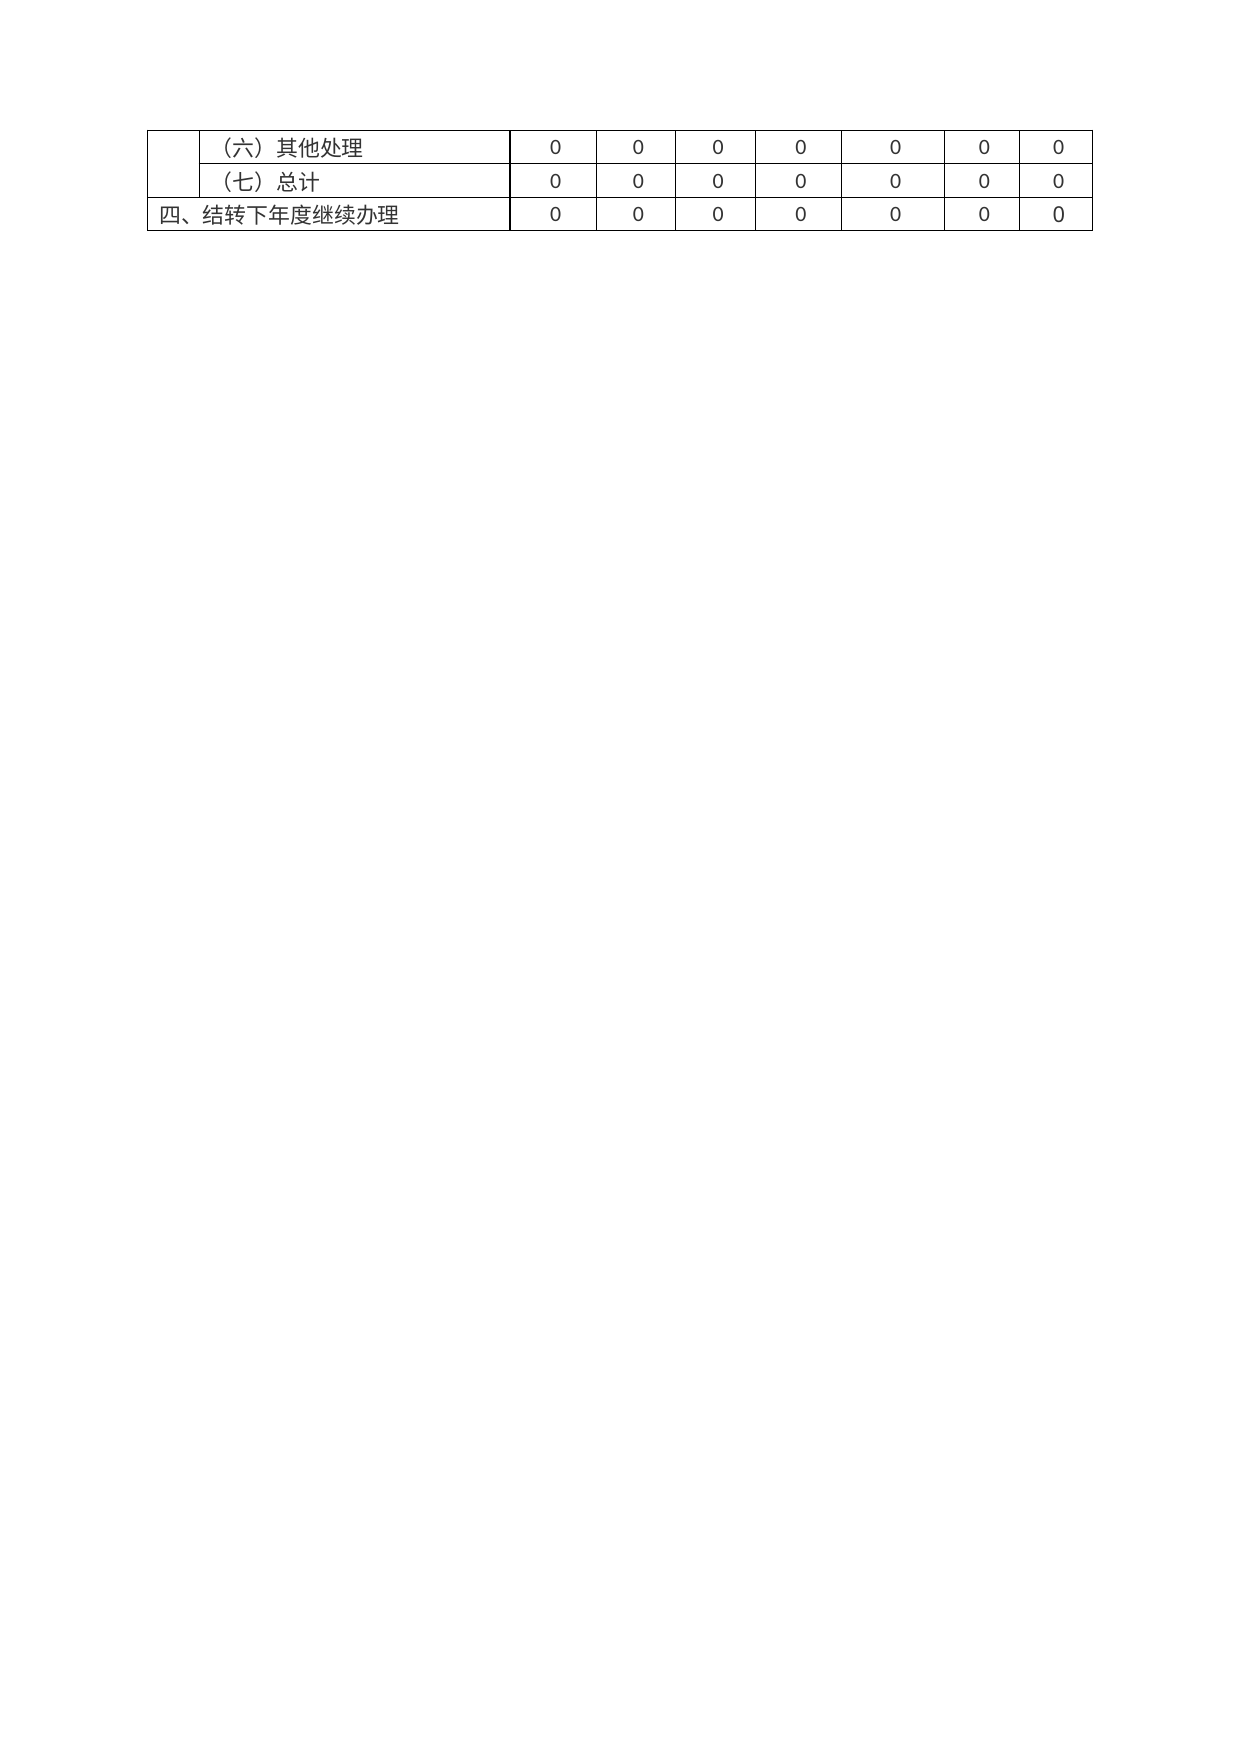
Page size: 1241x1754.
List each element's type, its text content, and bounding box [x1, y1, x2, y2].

table_cell 0 [1020, 198, 1092, 230]
table_cell 0 [945, 164, 1019, 197]
table_cell 0 [597, 131, 675, 163]
table_cell 0 [945, 198, 1019, 230]
table_cell 0 [756, 164, 841, 197]
table_cell 0 [676, 131, 755, 163]
table_cell 0 [511, 198, 596, 230]
table_cell 0 [756, 131, 841, 163]
table_cell 0 [1020, 131, 1092, 163]
table_cell 0 [676, 198, 755, 230]
table_cell 0 [511, 164, 596, 197]
table_cell 0 [511, 131, 596, 163]
table_cell 0 [756, 198, 841, 230]
table_cell 0 [842, 198, 944, 230]
table_cell 0 [597, 164, 675, 197]
table_cell （六）其他处理 [200, 131, 509, 163]
table_cell 0 [597, 198, 675, 230]
table_cell 0 [842, 164, 944, 197]
table_cell （七）总计 [200, 164, 509, 197]
table_cell 四、结转下年度继续办理 [148, 198, 509, 230]
table_cell 0 [1020, 164, 1092, 197]
table_cell 0 [842, 131, 944, 163]
table_cell 0 [945, 131, 1019, 163]
table_cell 0 [676, 164, 755, 197]
